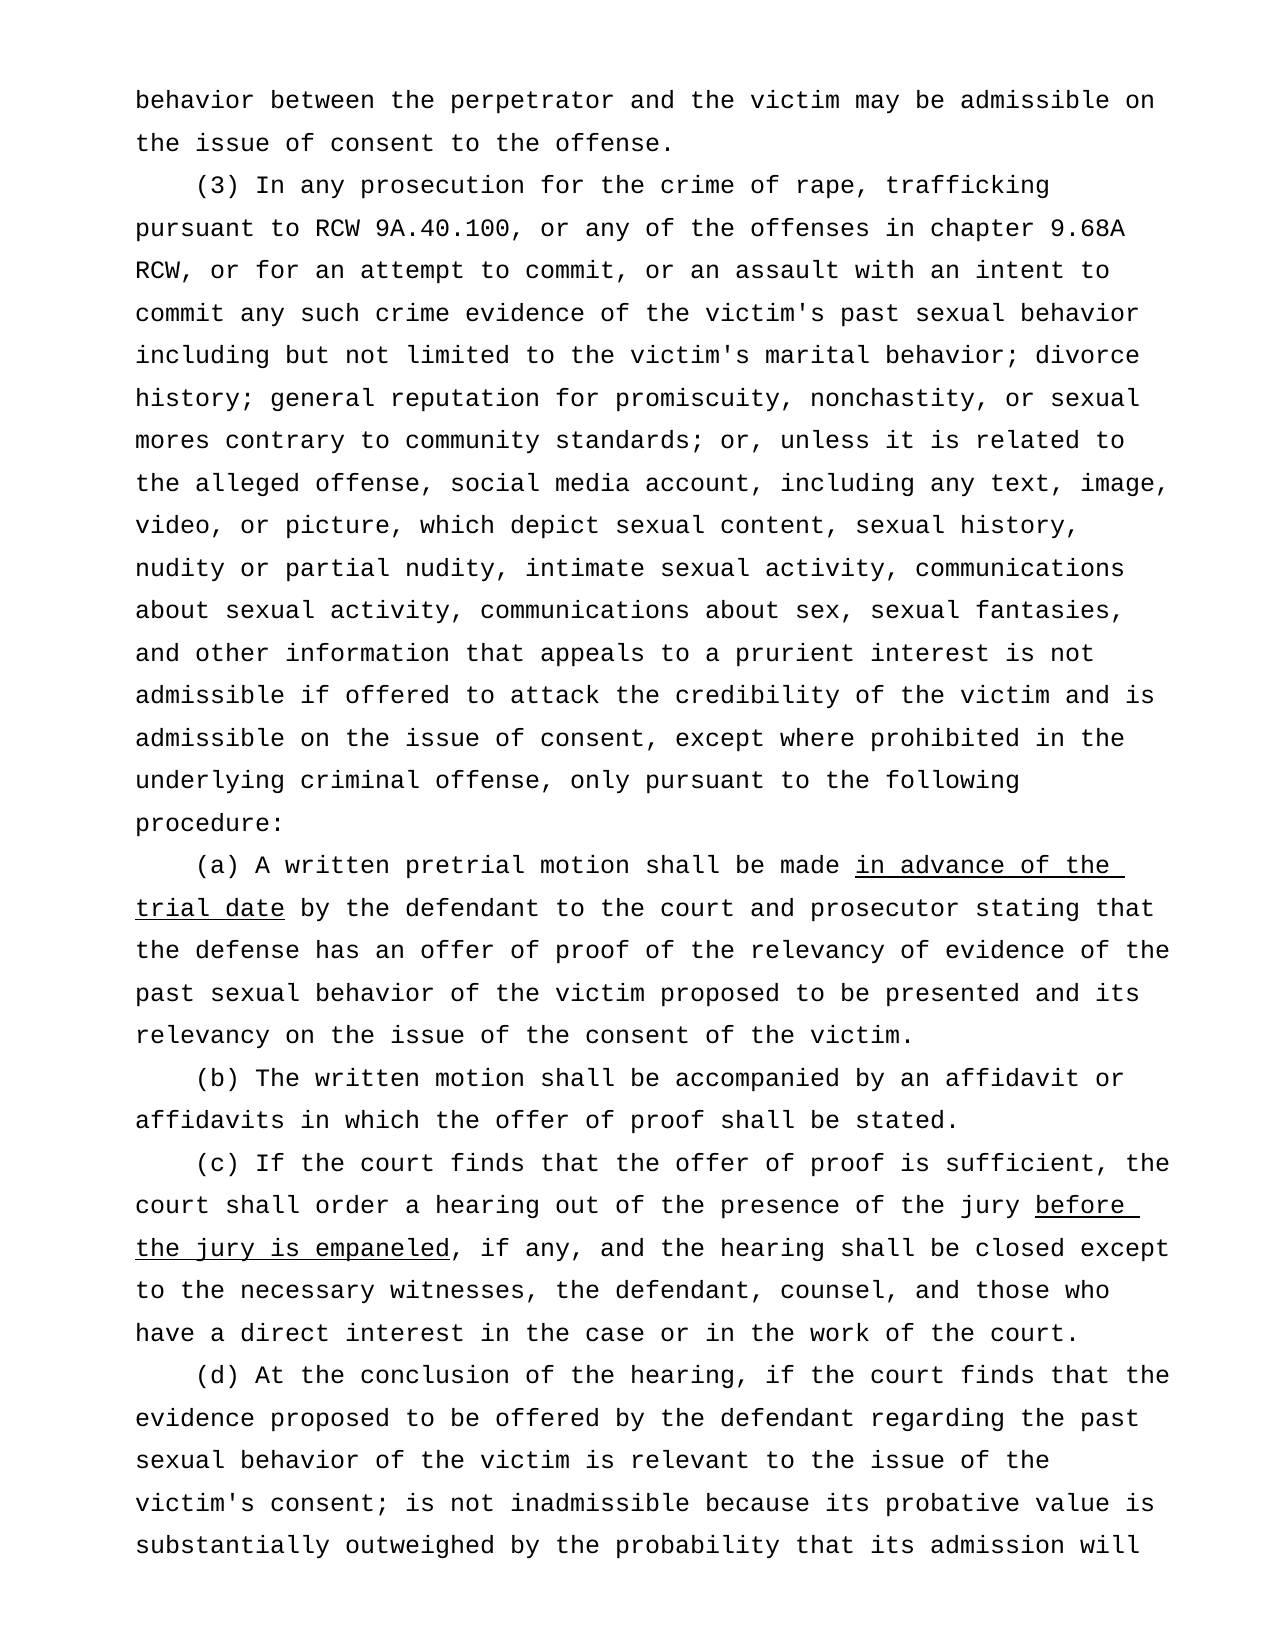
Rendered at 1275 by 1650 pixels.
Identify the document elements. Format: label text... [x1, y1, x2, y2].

text (a) A written pretrial motion shall be made in advance of the trial date by the defendant to the court and prosecutor stating that the defense has an offer of proof of the relevancy of evidence of the past sexual behavior of the victim proposed to be presented and its relevancy on the issue of the consent of the victim. [135, 840, 1170, 1052]
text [135, 1350, 1170, 1562]
text (b) The written motion shall be accompanied by an affidavit or affidavits in which the offer of proof shall be stated. [135, 1052, 1170, 1137]
text (3) In any prosecution for the crime of rape, trafficking pursuant to RCW 9A.40.100, or any of the offenses in chapter 9.68A RCW, or for an attempt to commit, or an assault with an intent to commit any such crime evidence of the victim's past sexual behavior including but not limited to the victim's marital behavior; divorce history; general reputation for promiscuity, nonchastity, or sexual mores contrary to community standards; or, unless it is related to the alleged offense, social media account, including any text, image, video, or picture, which depict sexual content, sexual history, nudity or partial nudity, intimate sexual activity, communications about sexual activity, communications about sex, sexual fantasies, and other information that appeals to a prurient interest is not admissible if offered to attack the credibility of the victim and is admissible on the issue of consent, except where prohibited in the underlying criminal offense, only pursuant to the following procedure: [135, 160, 1170, 840]
text (c) If the court finds that the offer of proof is sufficient, the court shall order a hearing out of the presence of the jury before the jury is empaneled, if any, and the hearing shall be closed except to the necessary witnesses, the defendant, counsel, and those who have a direct interest in the case or in the work of the court. [135, 1137, 1170, 1350]
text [135, 75, 1170, 160]
